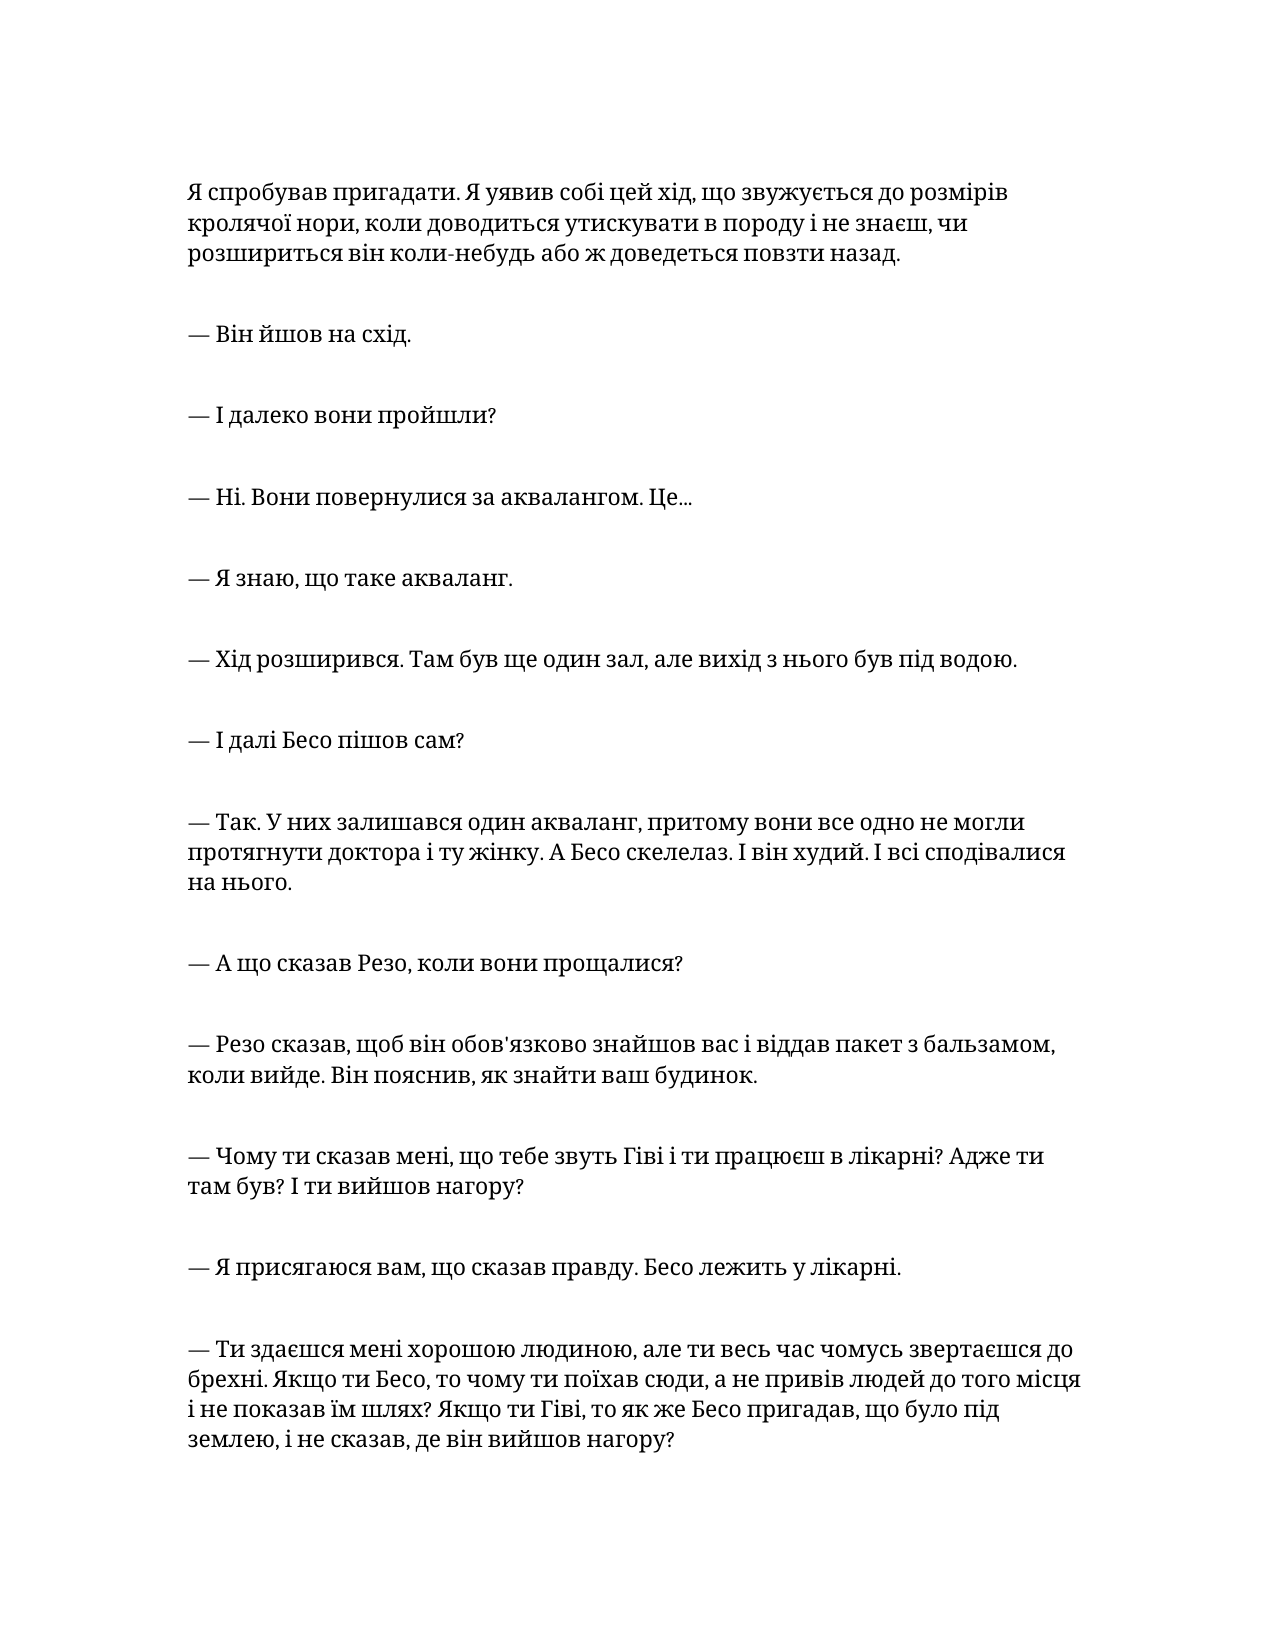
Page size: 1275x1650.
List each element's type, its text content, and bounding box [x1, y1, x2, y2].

text — Ні. Вони повернулися за аквалангом. Це... [187, 454, 1087, 511]
text — Він йшов на схід. [187, 292, 1087, 348]
text — Хід розширився. Там був ще один зал, але вихід з нього був під водою. [187, 617, 1087, 673]
text — Ти здаєшся мені хорошою людиною, але ти весь час чомусь звертаєшся до брехні. Якщо ти Бесо, то чому ти поїхав сюди, а не привів людей до того місця і не показав їм шлях? Якщо ти Гіві, то як же Бесо пригадав, що було під землею, і не сказав, де він вийшов нагору? [187, 1306, 1087, 1453]
text — Чому ти сказав мені, що тебе звуть Гіві і ти працюєш в лікарні? Адже ти там був? І ти вийшов нагору? [187, 1113, 1087, 1200]
text — І далеко вони пройшли? [187, 373, 1087, 429]
text — І далі Бесо пішов сам? [187, 698, 1087, 754]
text — Я присягаюся вам, що сказав правду. Бесо лежить у лікарні. [187, 1225, 1087, 1282]
text — Так. У них залишався один акваланг, притому вони все одно не могли протягнути доктора і ту жінку. А Бесо скелелаз. І він худий. І всі сподівалися на нього. [187, 779, 1087, 896]
text — А що сказав Резо, коли вони прощалися? [187, 921, 1087, 977]
text Я спробував пригадати. Я уявив собі цей хід, що звужується до розмірів кролячої нори, коли доводиться утискувати в породу і не знаєш, чи розшириться він коли-небудь або ж доведеться повзти назад. [187, 150, 1087, 267]
text — Резо сказав, щоб він обов'язково знайшов вас і віддав пакет з бальзамом, коли вийде. Він пояснив, як знайти ваш будинок. [187, 1002, 1087, 1089]
text — Я знаю, що таке акваланг. [187, 535, 1087, 592]
